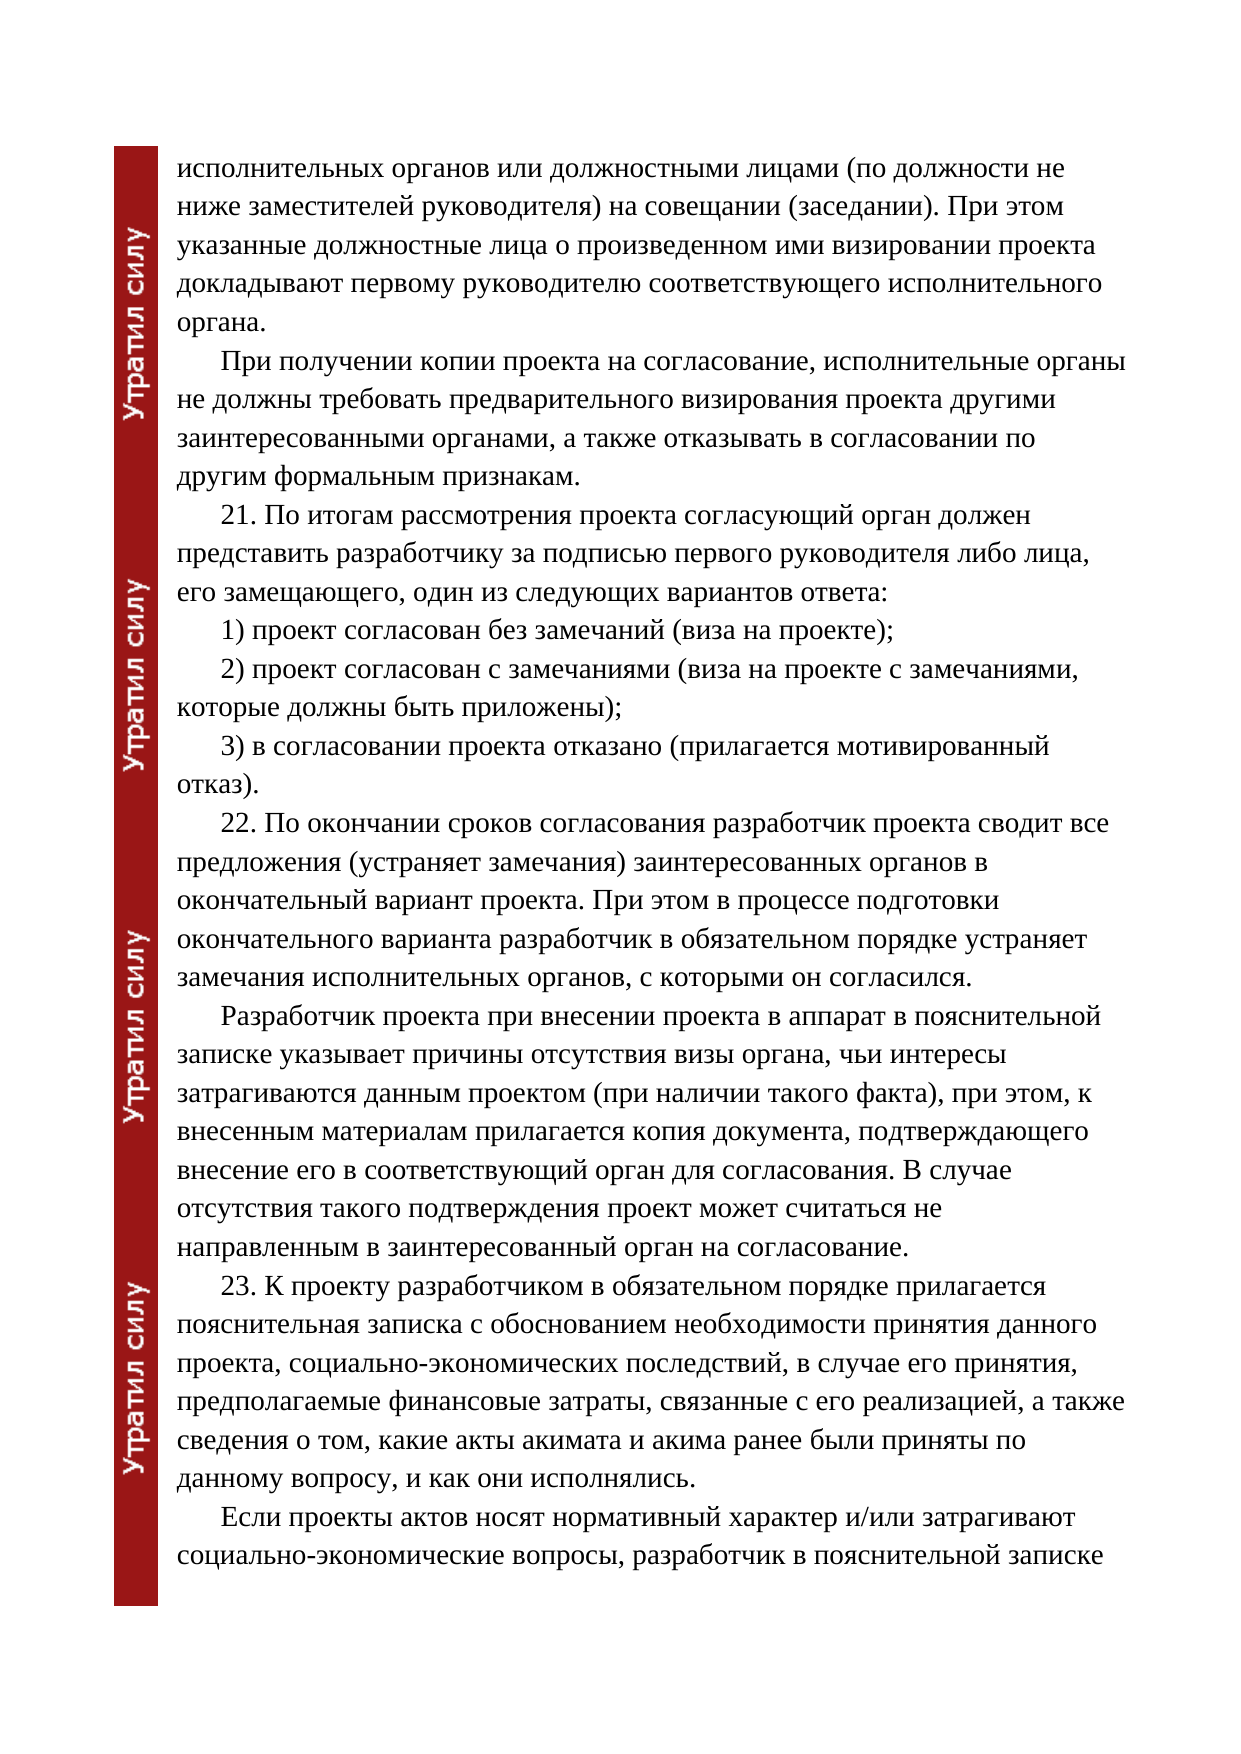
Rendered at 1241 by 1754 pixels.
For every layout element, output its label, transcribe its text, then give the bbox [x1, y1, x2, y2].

picture [114, 1571, 158, 1606]
picture [114, 146, 158, 150]
